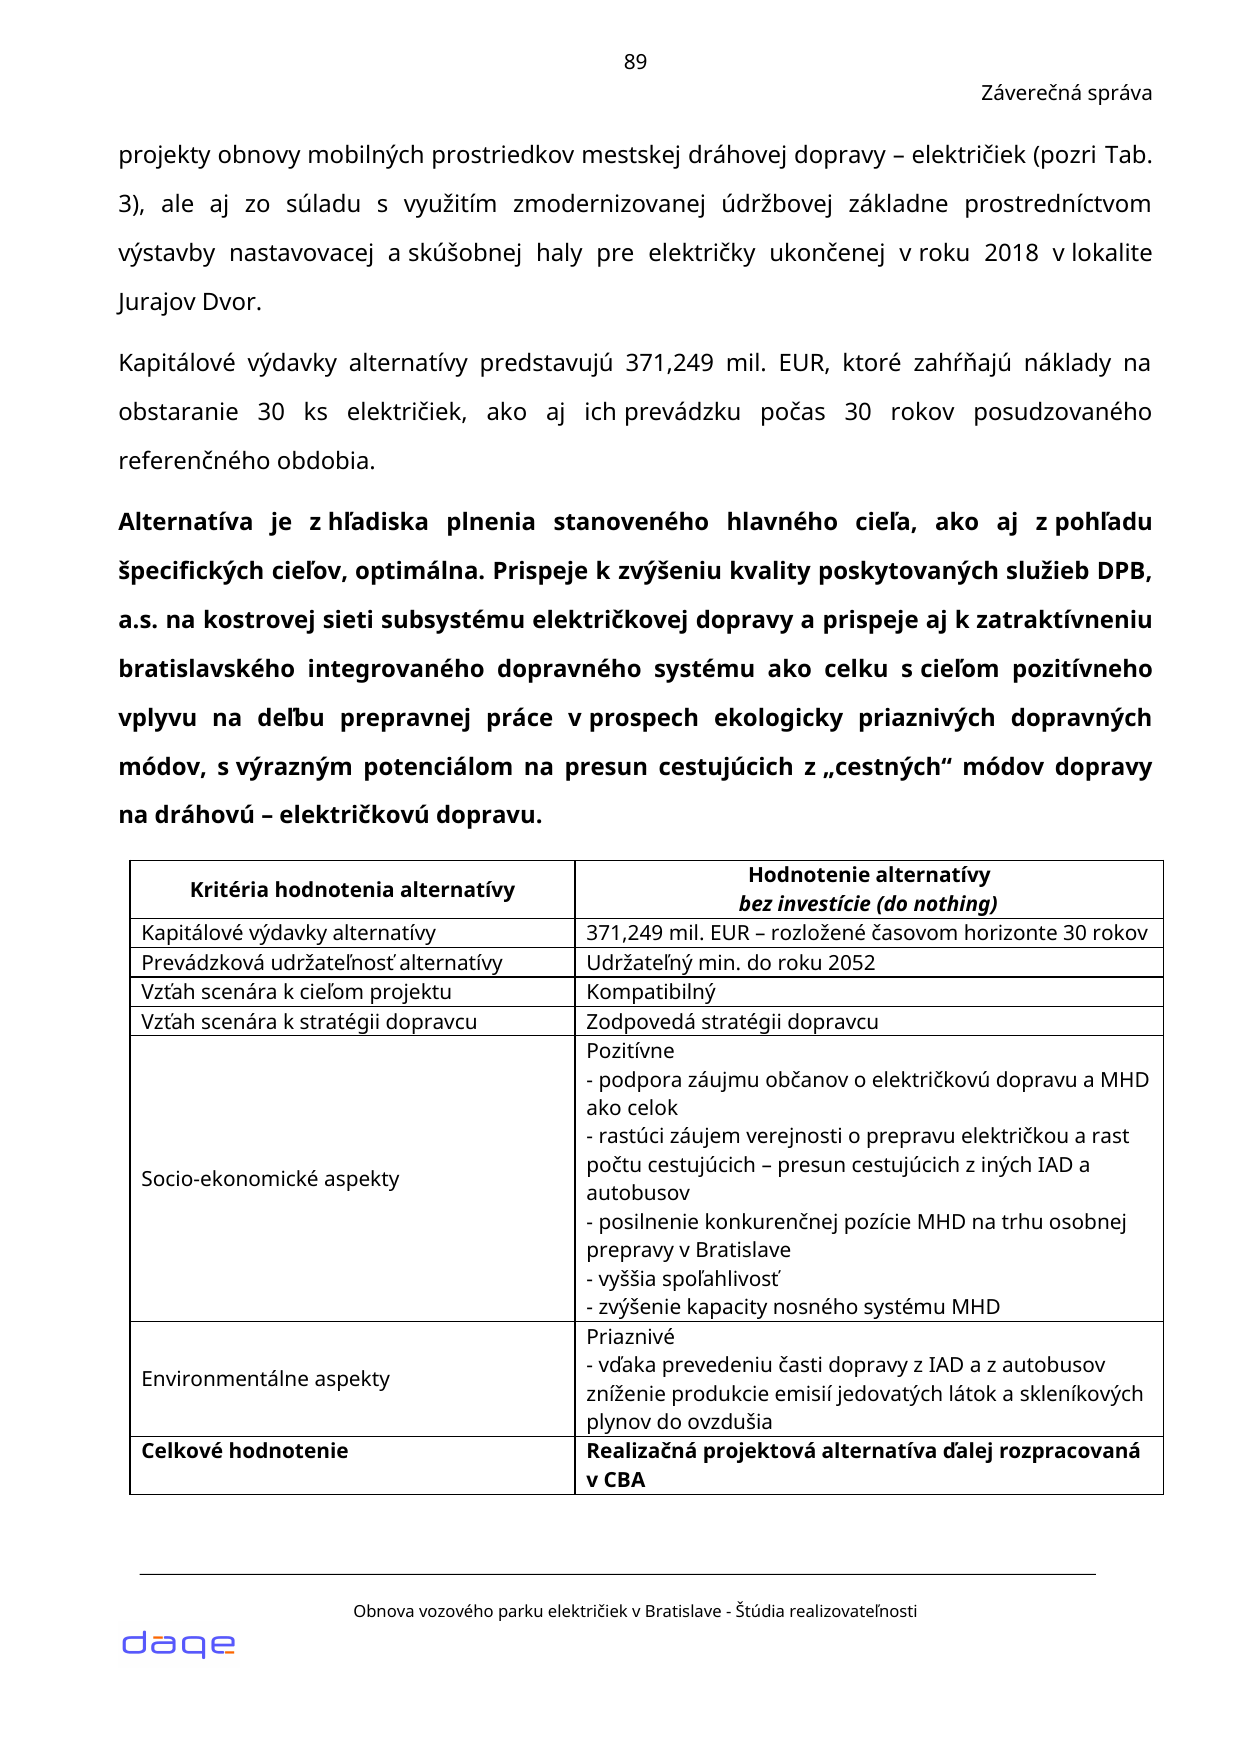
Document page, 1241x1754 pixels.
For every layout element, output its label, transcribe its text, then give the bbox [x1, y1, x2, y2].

table_header Hodnotenie alternatívy bez investície (do nothing) [576, 861, 1163, 917]
table_cell Vzťah scenára k cieľom projektu [131, 978, 574, 1006]
table_cell Priaznivé - vďaka prevedeniu časti dopravy z IAD a z autobusov zníženie produkcie emisií jedovatých látok a skleníkových plynov do ovzdušia [576, 1322, 1163, 1436]
table_cell Socio-ekonomické aspekty [131, 1036, 574, 1321]
text Alternatíva je z hľadiska plnenia stanoveného hlavného cieľa, ako aj z pohľadu špecifických cieľov, optimálna. Prispeje k zvýšeniu kvality poskytovaných služieb DPB, a.s. na kostrovej sieti subsystému električkovej dopravy a prispeje aj k zatraktívneniu bratislavského integrovaného dopravného systému ako celku s cieľom pozitívneho vplyvu na deľbu prepravnej práce v prospech ekologicky priaznivých dopravných módov, s výrazným potenciálom na presun cestujúcich z „cestných“ módov dopravy na dráhovú – električkovú dopravu. [118, 505, 1153, 831]
table_cell Kapitálové výdavky alternatívy [131, 919, 574, 947]
table_cell Udržateľný min. do roku 2052 [576, 948, 1163, 976]
table_cell Environmentálne aspekty [131, 1322, 574, 1436]
table_cell Zodpovedá stratégii dopravcu [576, 1007, 1163, 1035]
text Kapitálové výdavky alternatívy predstavujú 371,249 mil. EUR, ktoré zahŕňajú náklady na obstaranie 30 ks električiek, ako aj ich prevádzku počas 30 rokov posudzovaného referenčného obdobia. [118, 346, 1153, 476]
table_cell Pozitívne - podpora záujmu občanov o električkovú dopravu a MHD ako celok - rastúci záujem verejnosti o prepravu električkou a rast počtu cestujúcich – presun cestujúcich z iných IAD a autobusov - posilnenie konkurenčnej pozície MHD na trhu osobnej prepravy v Bratislave - vyššia spoľahlivosť - zvýšenie kapacity nosného systému MHD [576, 1036, 1163, 1321]
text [118, 138, 1153, 317]
table_cell Prevádzková udržateľnosť alternatívy [131, 948, 574, 976]
picture [118, 1621, 241, 1668]
table_cell Celkové hodnotenie [131, 1437, 574, 1493]
table_cell Vzťah scenára k stratégii dopravcu [131, 1007, 574, 1035]
table_cell 371,249 mil. EUR – rozložené časovom horizonte 30 rokov [576, 919, 1163, 947]
table_cell Realizačná projektová alternatíva ďalej rozpracovaná v CBA [576, 1437, 1163, 1493]
table_header Kritéria hodnotenia alternatívy [131, 861, 574, 917]
table_cell Kompatibilný [576, 978, 1163, 1006]
